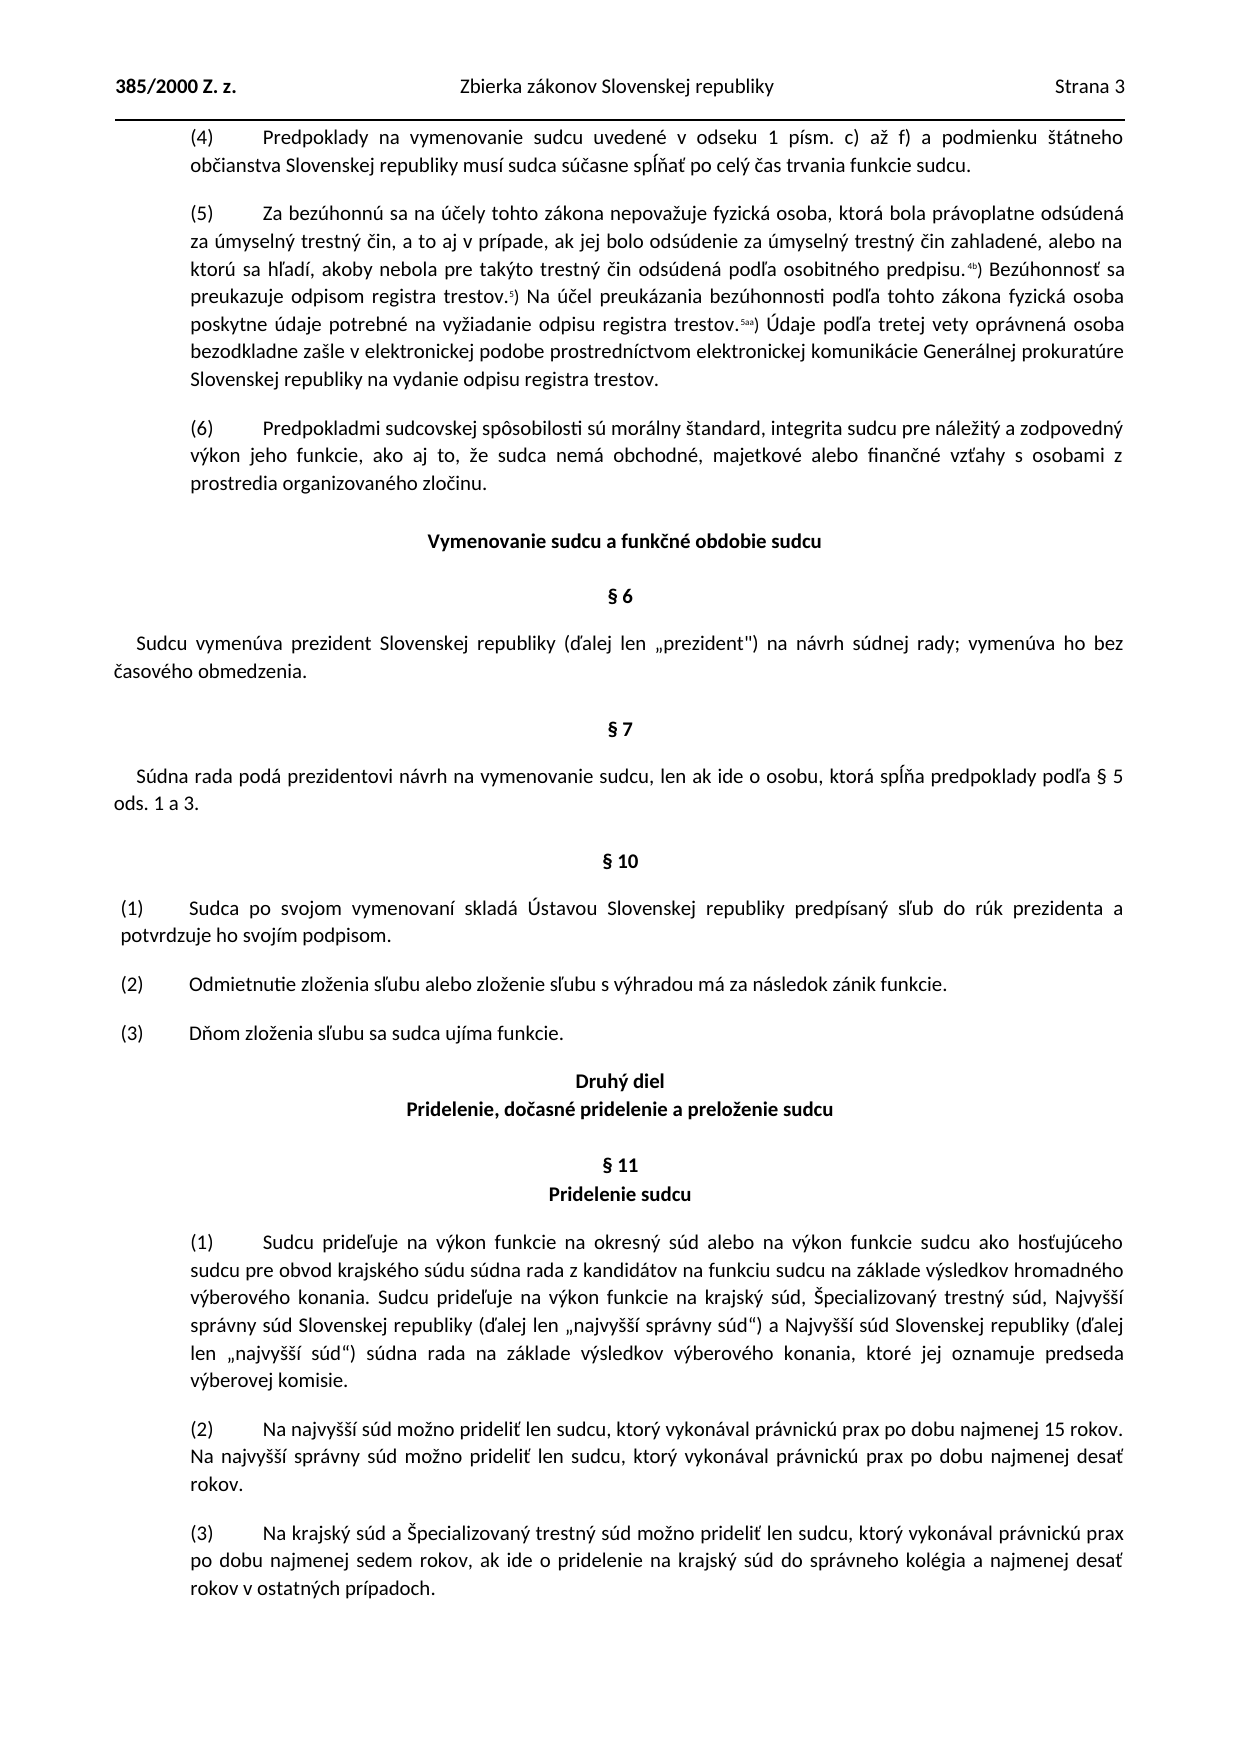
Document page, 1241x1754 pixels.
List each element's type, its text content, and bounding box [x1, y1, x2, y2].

list Sudcu prideľuje na výkon funkcie na okresný súd alebo na výkon funkcie sudcu ako hosťujúceho sudcu pre obvod krajského súdu súdna rada z kandidátov na funkciu sudcu na základe výsledkov hromadného výberového konania. Sudcu prideľuje na výkon funkcie na krajský súd, Špecializovaný trestný súd, Najvyšší správny súd Slovenskej republiky (ďalej len „najvyšší správny súd“) a Najvyšší súd Slovenskej republiky (ďalej len „najvyšší súd“) súdna rada na základe výsledkov výberového konania, ktoré jej oznamuje predseda výberovej komisie. [190, 1229, 1125, 1393]
list Na najvyšší súd možno prideliť len sudcu, ktorý vykonával právnickú prax po dobu najmenej 15 rokov. Na najvyšší správny súd možno prideliť len sudcu, ktorý vykonával právnickú prax po dobu najmenej desať rokov. [190, 1416, 1125, 1497]
list Sudca po svojom vymenovaní skladá Ústavou Slovenskej republiky predpísaný sľub do rúk prezidenta a potvrdzuje ho svojím podpisom. [120, 895, 1125, 948]
text Pridelenie, dočasné pridelenie a preloženie sudcu [124, 1097, 1116, 1122]
text § 6 [124, 584, 1116, 609]
text § 11 [124, 1153, 1116, 1178]
text Vymenovanie sudcu a funkčné obdobie sudcu [124, 528, 1125, 553]
text Pridelenie sudcu [124, 1181, 1116, 1206]
text Sudcu vymenúva prezident Slovenskej republiky (ďalej len „prezident") na návrh súdnej rady; vymenúva ho bez časového obmedzenia. [113, 631, 1125, 683]
text Súdna rada podá prezidentovi návrh na vymenovanie sudcu, len ak ide o osobu, ktorá spĺňa predpoklady podľa § 5 ods. 1 a 3. [113, 763, 1125, 816]
list Predpokladmi sudcovskej spôsobilosti sú morálny štandard, integrita sudcu pre náležitý a zodpovedný výkon jeho funkcie, ako aj to, že sudca nemá obchodné, majetkové alebo finančné vzťahy s osobami z prostredia organizovaného zločinu. [190, 415, 1125, 495]
list Na krajský súd a Špecializovaný trestný súd možno prideliť len sudcu, ktorý vykonával právnickú prax po dobu najmenej sedem rokov, ak ide o pridelenie na krajský súd do správneho kolégia a najmenej desať rokov v ostatných prípadoch. [190, 1520, 1125, 1600]
text § 7 [124, 716, 1116, 741]
text § 10 [124, 848, 1116, 874]
list Za bezúhonnú sa na účely tohto zákona nepovažuje fyzická osoba, ktorá bola právoplatne odsúdená za úmyselný trestný čin, a to aj v prípade, ak jej bolo odsúdenie za úmyselný trestný čin zahladené, alebo na ktorú sa hľadí, akoby nebola pre takýto trestný čin odsúdená podľa osobitného predpisu.4b) Bezúhonnosť sa preukazuje odpisom registra trestov.5) Na účel preukázania bezúhonnosti podľa tohto zákona fyzická osoba poskytne údaje potrebné na vyžiadanie odpisu registra trestov.5aa) Údaje podľa tretej vety oprávnená osoba bezodkladne zašle v elektronickej podobe prostredníctvom elektronickej komunikácie Generálnej prokuratúre Slovenskej republiky na vydanie odpisu registra trestov. [190, 201, 1125, 392]
list Dňom zloženia sľubu sa sudca ujíma funkcie. [120, 1020, 1125, 1045]
list Predpoklady na vymenovanie sudcu uvedené v odseku 1 písm. c) až f) a podmienku štátneho občianstva Slovenskej republiky musí sudca súčasne spĺňať po celý čas trvania funkcie sudcu. [190, 101, 1125, 178]
text Druhý diel [124, 1068, 1116, 1094]
list Odmietnutie zloženia sľubu alebo zloženie sľubu s výhradou má za následok zánik funkcie. [120, 971, 1125, 997]
